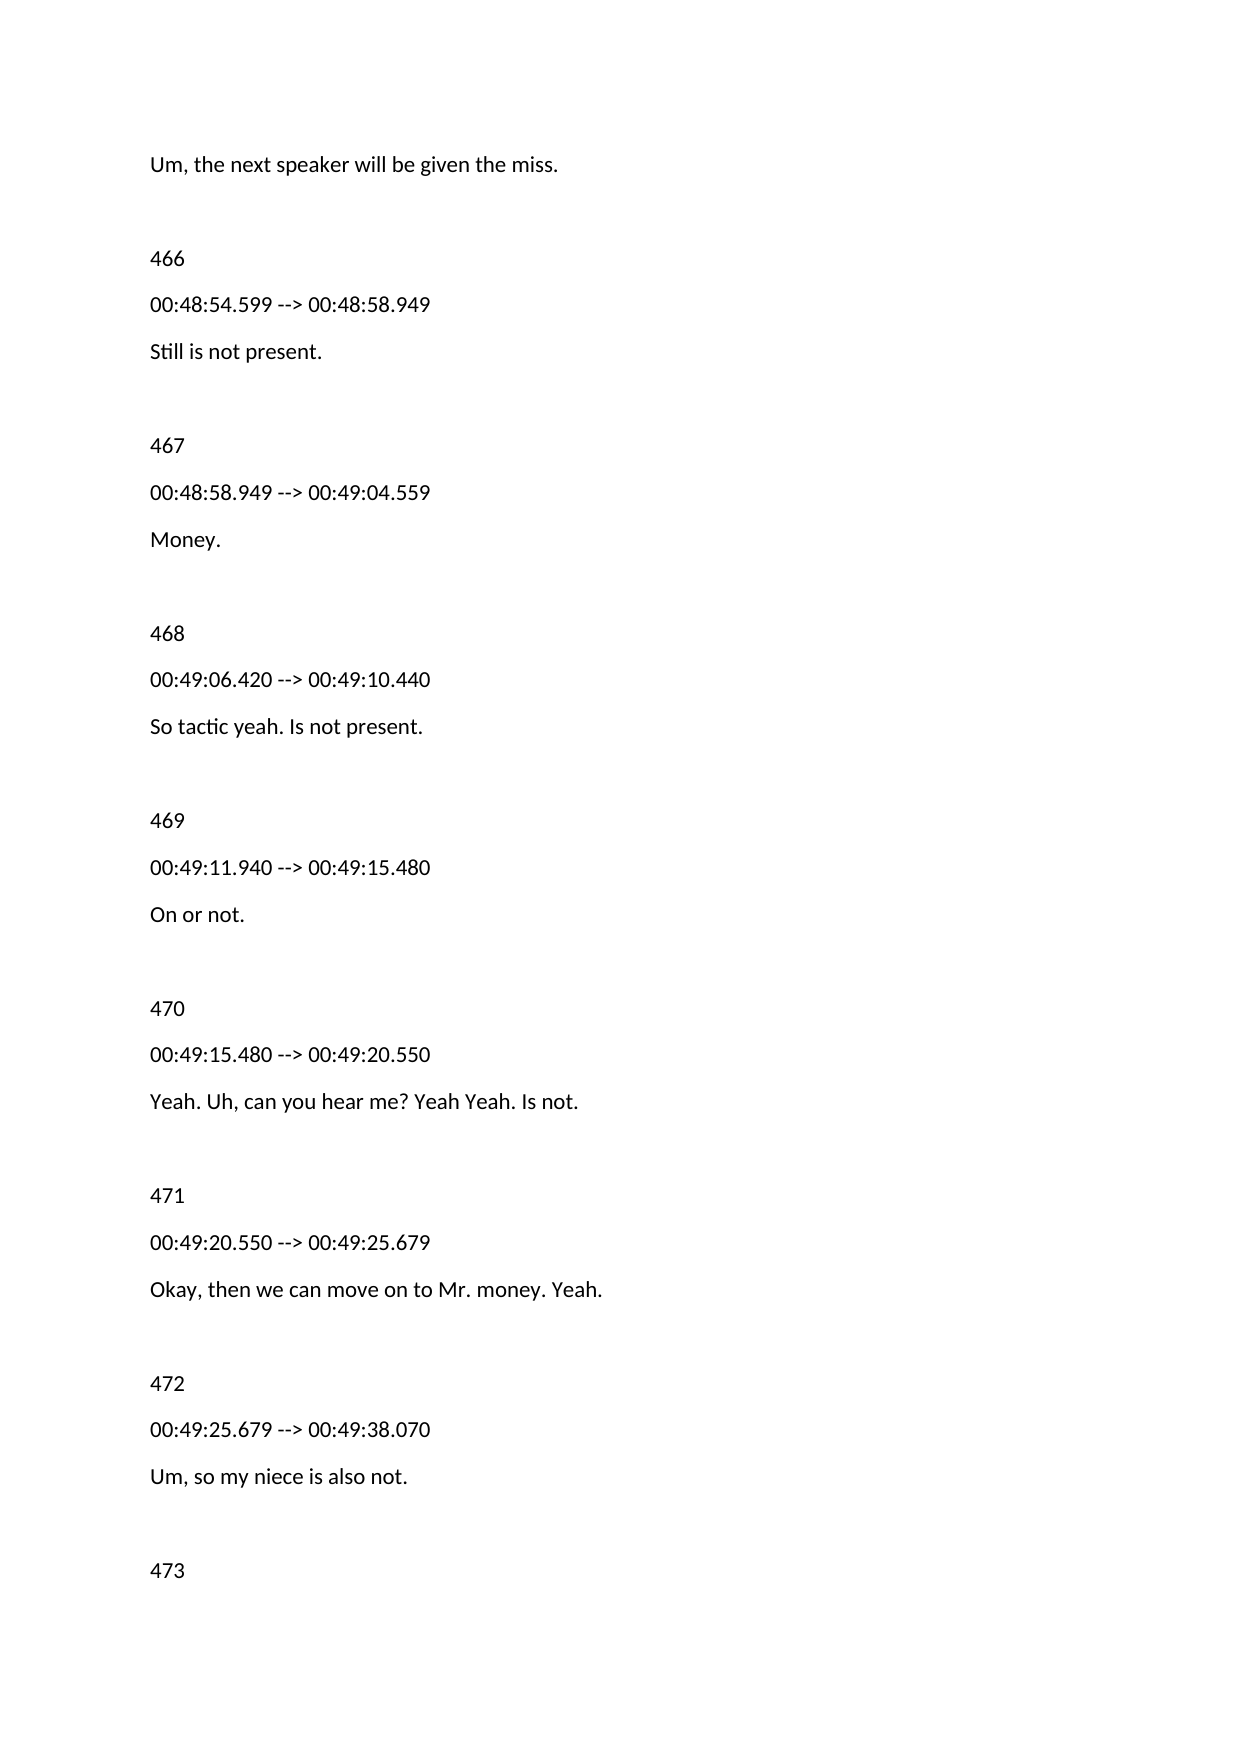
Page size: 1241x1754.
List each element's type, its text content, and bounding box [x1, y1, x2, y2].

text So tactic yeah. Is not present. [150, 712, 1090, 741]
text 466 [150, 244, 1090, 272]
text 469 [150, 806, 1090, 834]
text 00:49:25.679 --> 00:49:38.070 [150, 1416, 1090, 1444]
text Okay, then we can move on to Mr. money. Yeah. [150, 1275, 1090, 1303]
text 473 [150, 1556, 1090, 1584]
text On or not. [150, 900, 1090, 928]
text 00:49:11.940 --> 00:49:15.480 [150, 853, 1090, 881]
text 00:48:58.949 --> 00:49:04.559 [150, 478, 1090, 506]
text Money. [150, 525, 1090, 553]
text 00:48:54.599 --> 00:48:58.949 [150, 291, 1090, 319]
text 472 [150, 1369, 1090, 1397]
text 467 [150, 431, 1090, 459]
text Still is not present. [150, 337, 1090, 366]
text 00:49:20.550 --> 00:49:25.679 [150, 1228, 1090, 1256]
text 470 [150, 994, 1090, 1022]
text 00:49:15.480 --> 00:49:20.550 [150, 1041, 1090, 1069]
text Um, the next speaker will be given the miss. [150, 150, 1090, 178]
text Um, so my niece is also not. [150, 1462, 1090, 1491]
text 468 [150, 619, 1090, 647]
text 471 [150, 1181, 1090, 1209]
text 00:49:06.420 --> 00:49:10.440 [150, 666, 1090, 694]
text Yeah. Uh, can you hear me? Yeah Yeah. Is not. [150, 1087, 1090, 1116]
